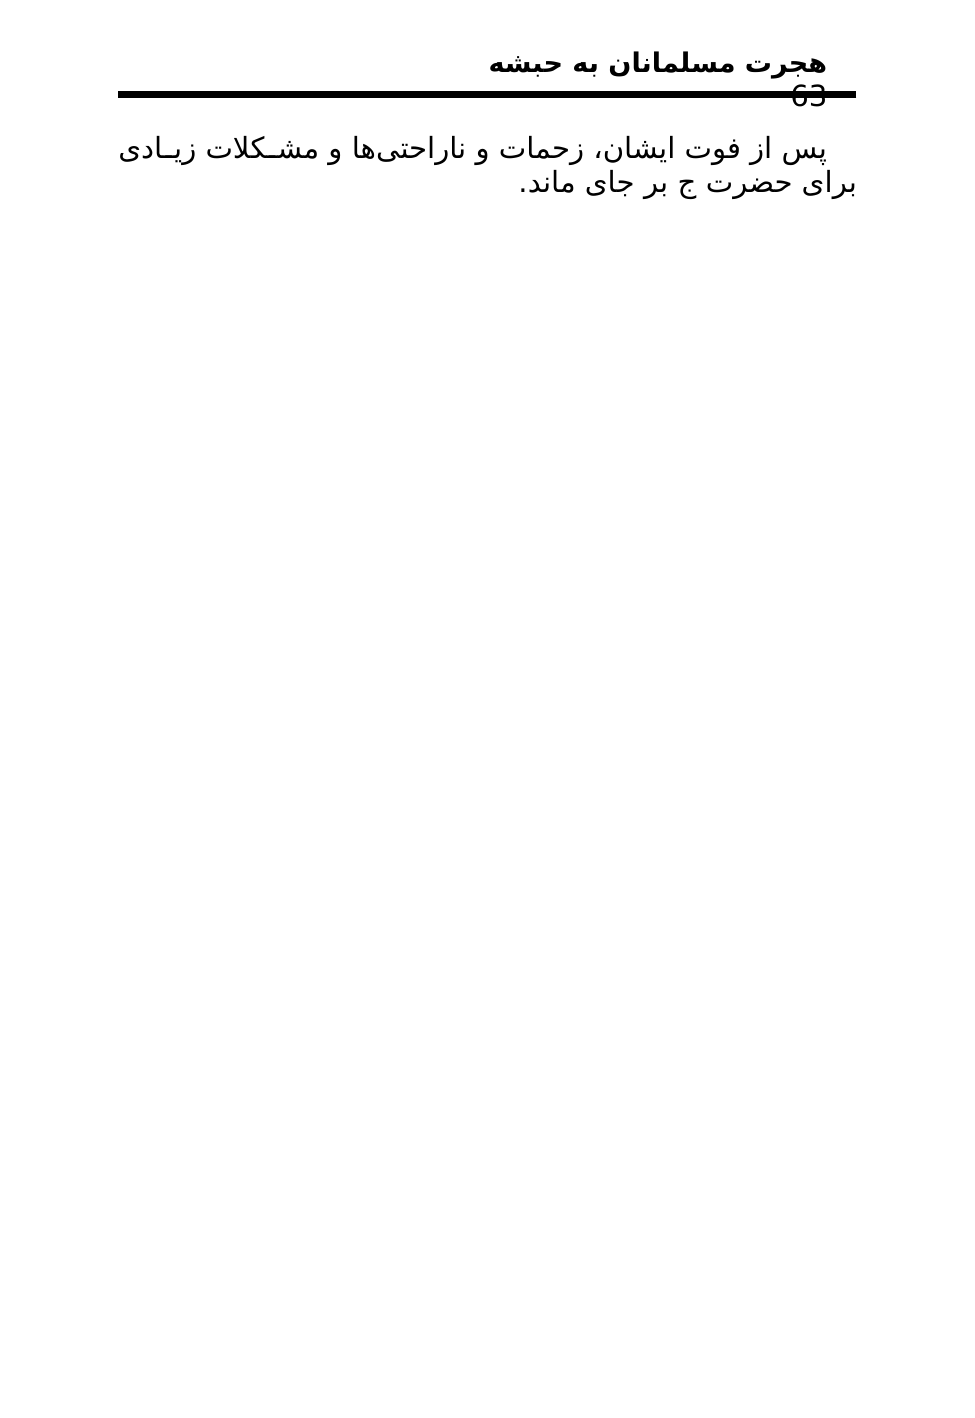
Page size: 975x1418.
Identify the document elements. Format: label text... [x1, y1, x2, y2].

text پس از فوت ایشان، زحمات و ناراحتی‌ها و مشکلات زیادی برای حضرت ج بر جای ماند. [118, 132, 857, 199]
